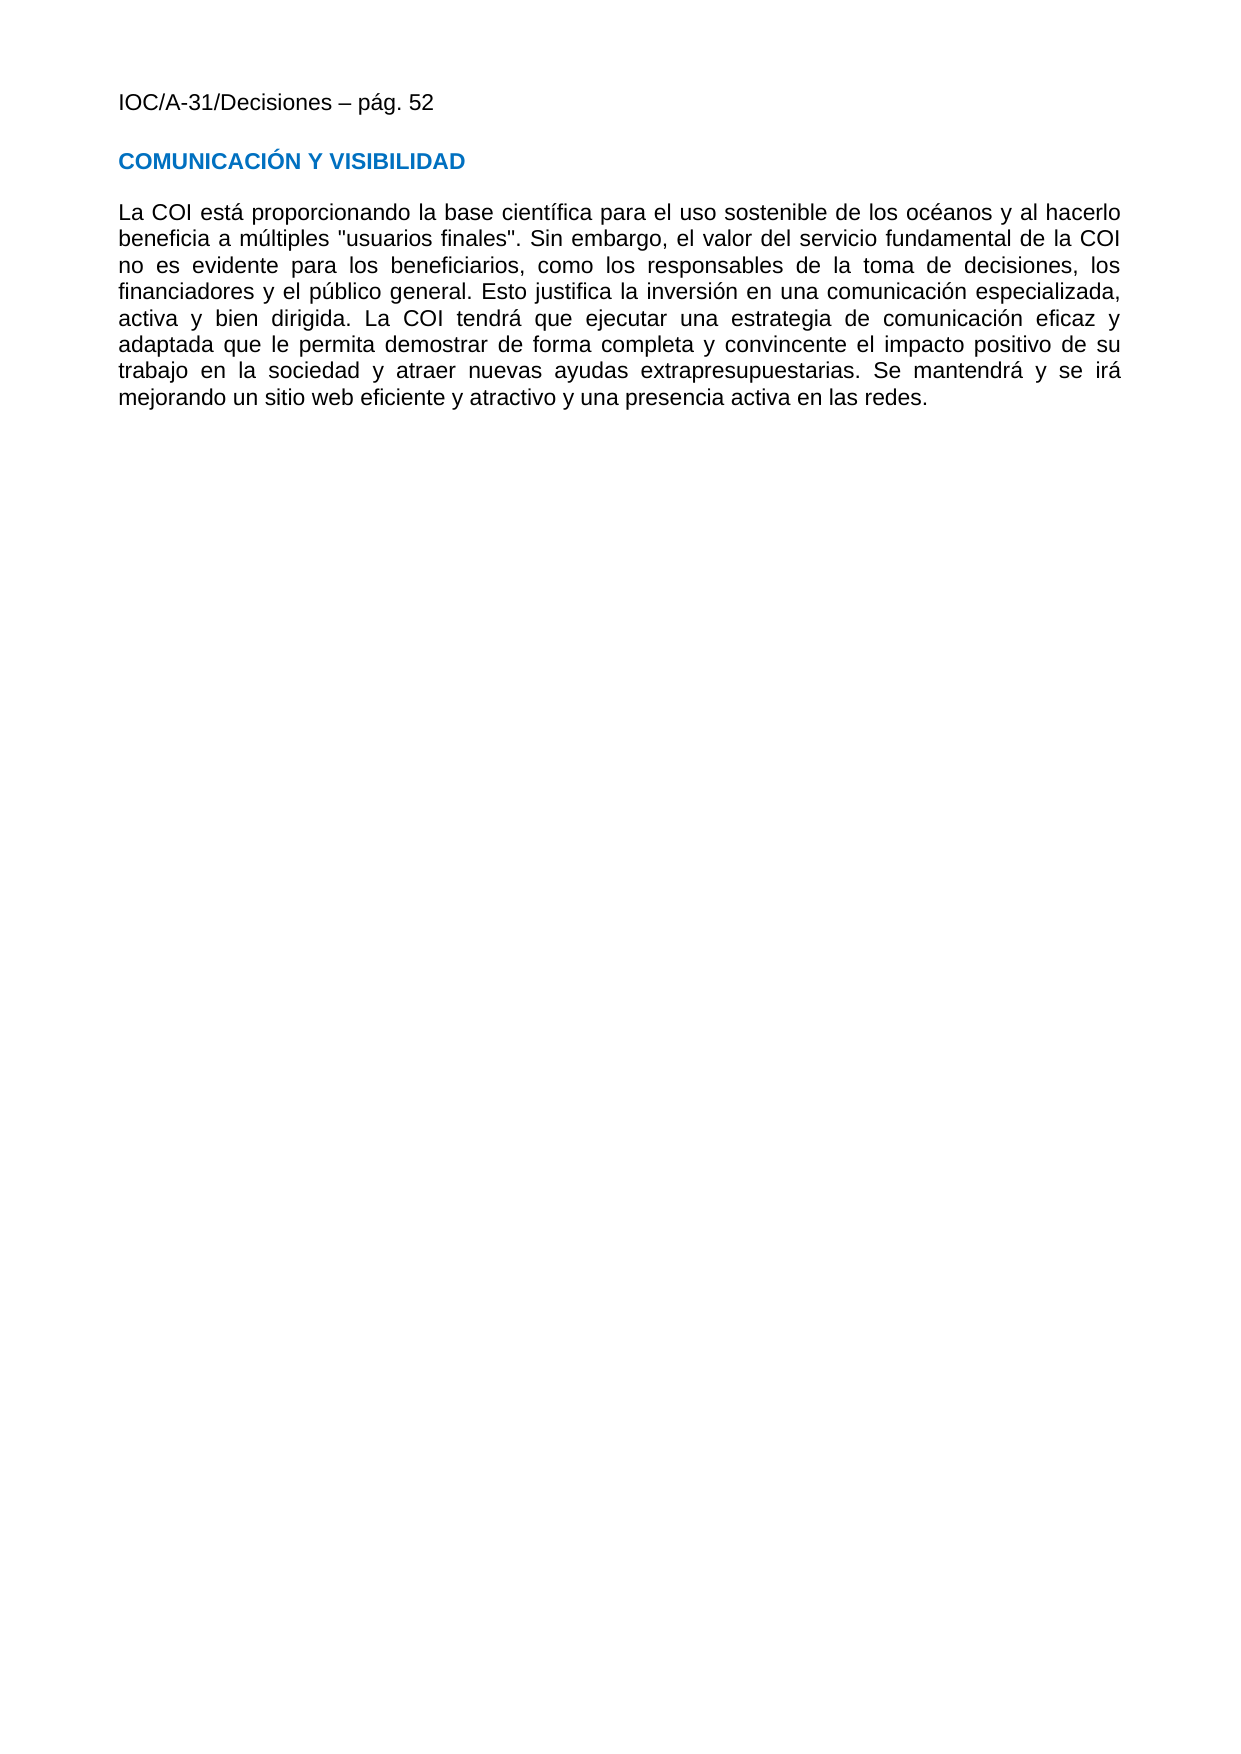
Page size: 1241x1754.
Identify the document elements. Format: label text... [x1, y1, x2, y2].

text COMUNICACIÓN Y VISIBILIDAD [118, 148, 1122, 174]
text La COI está proporcionando la base científica para el uso sostenible de los océanos y al hacerlo beneficia a múltiples "usuarios finales". Sin embargo, el valor del servicio fundamental de la COI no es evidente para los beneficiarios, como los responsables de la toma de decisiones, los financiadores y el público general. Esto justifica la inversión en una comunicación especializada, activa y bien dirigida. La COI tendrá que ejecutar una estrategia de comunicación eficaz y adaptada que le permita demostrar de forma completa y convincente el impacto positivo de su trabajo en la sociedad y atraer nuevas ayudas extrapresupuestarias. Se mantendrá y se irá mejorando un sitio web eficiente y atractivo y una presencia activa en las redes. [118, 199, 1122, 410]
